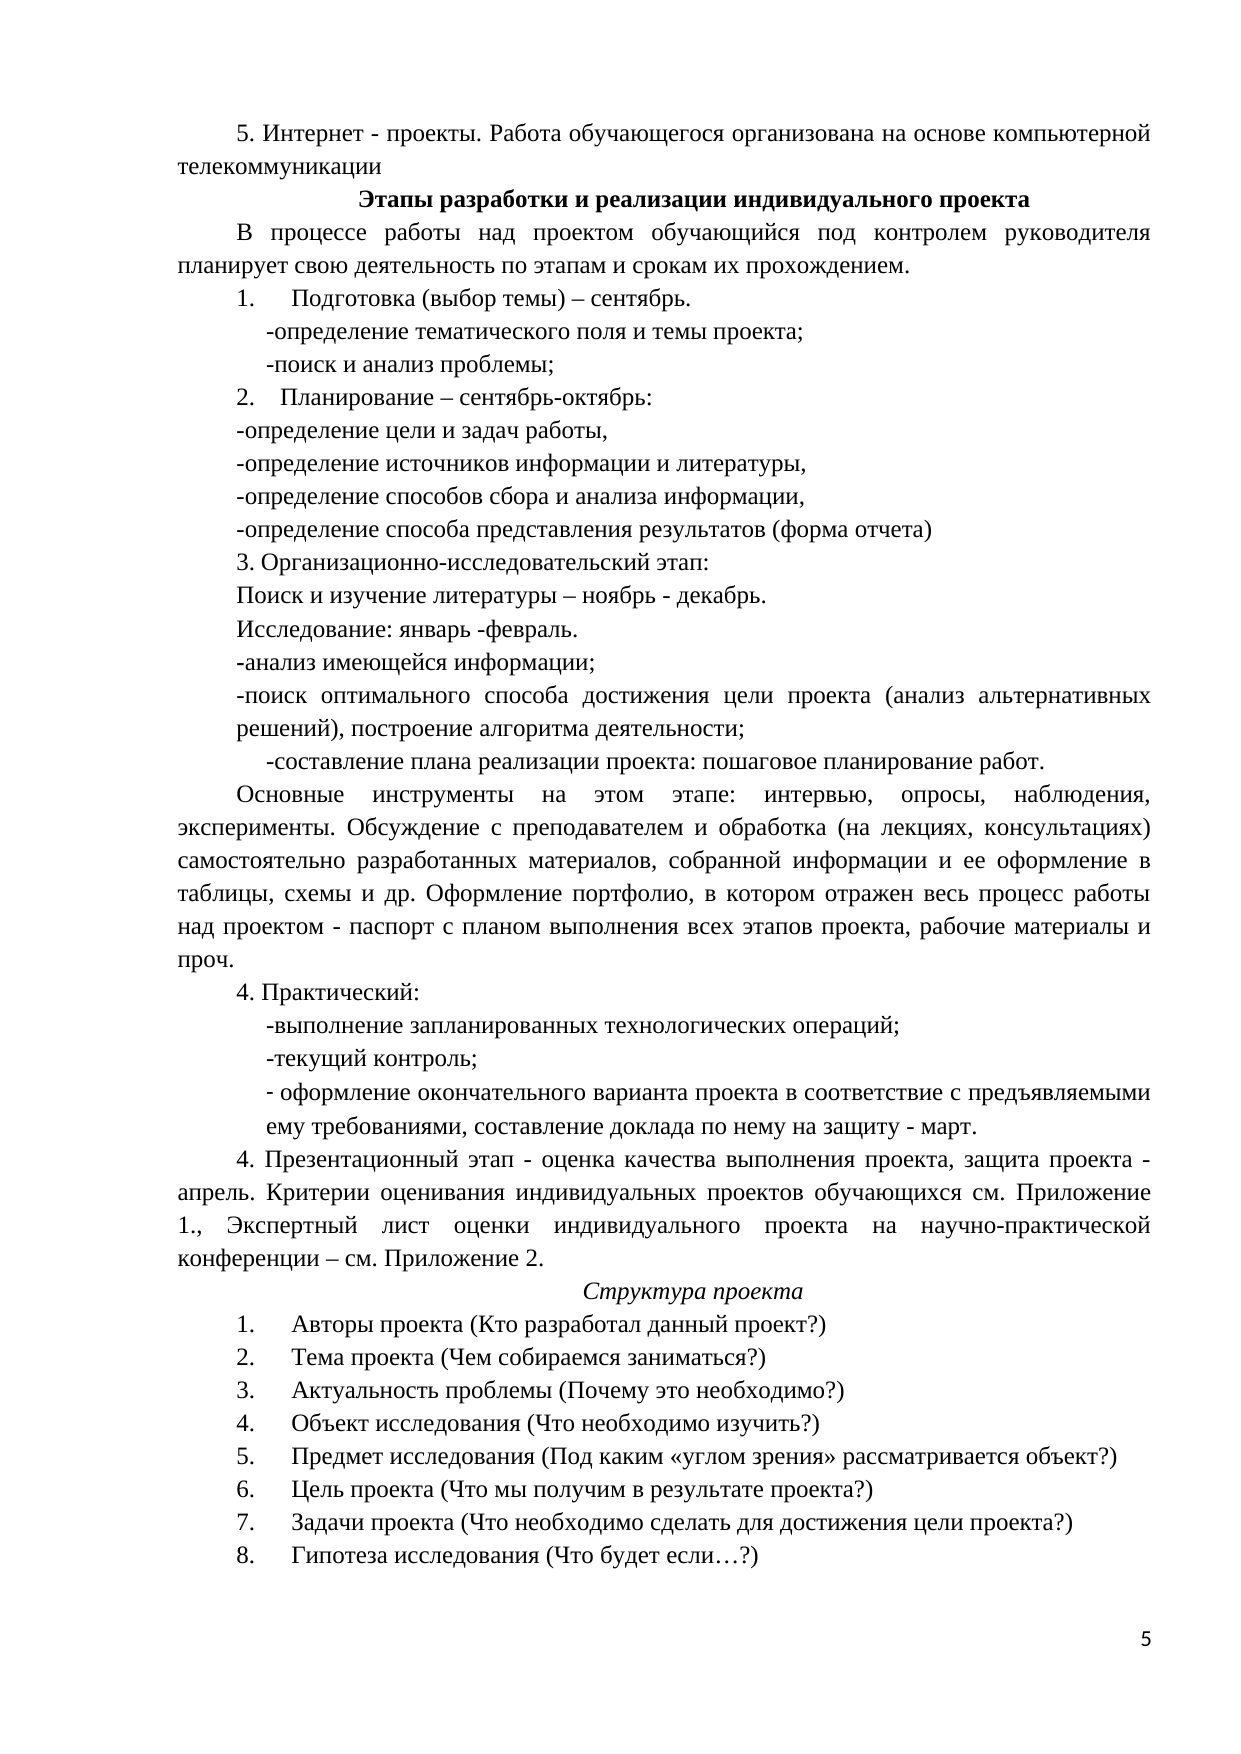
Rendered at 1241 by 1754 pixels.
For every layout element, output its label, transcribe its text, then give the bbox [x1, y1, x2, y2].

list Актуальность проблемы (Почему это необходимо?) [236, 1375, 1152, 1404]
text 4. Презентационный этап - оценка качества выполнения проекта, защита проекта - апрель. Критерии оценивания индивидуальных проектов обучающихся см. Приложение 1., Экспертный лист оценки индивидуального проекта на научно-практической конференции – см. Приложение 2. [177, 1144, 1152, 1272]
text -анализ имеющейся информации; [236, 647, 1152, 675]
text -определение способа представления результатов (форма отчета) [177, 514, 1152, 543]
list Подготовка (выбор темы) – сентябрь. [236, 283, 1152, 312]
text 3. Организационно-исследовательский этап: [177, 547, 1152, 576]
text Основные инструменты на этом этапе: интервью, опросы, наблюдения, эксперименты. Обсуждение с преподавателем и обработка (на лекциях, консультациях) самостоятельно разработанных материалов, собранной информации и ее оформление в таблицы, схемы и др. Оформление портфолио, в котором отражен весь процесс работы над проектом - паспорт с планом выполнения всех этапов проекта, рабочие материалы и проч. [177, 779, 1152, 973]
list Цель проекта (Что мы получим в результате проекта?) [236, 1474, 1152, 1503]
text 2. Планирование – сентябрь-октябрь: [177, 382, 1152, 411]
text -составление плана реализации проекта: пошаговое планирование работ. [266, 746, 1152, 774]
list Предмет исследования (Под каким «углом зрения» рассматривается объект?) [236, 1441, 1152, 1470]
text 4. Практический: [177, 977, 1152, 1006]
text Поиск и изучение литературы – ноябрь - декабрь. [177, 581, 1152, 609]
list Гипотеза исследования (Что будет если…?) [236, 1540, 1152, 1569]
text - оформление окончательного варианта проекта в соответствие с предъявляемыми ему требованиями, составление доклада по нему на защиту - март. [266, 1076, 1152, 1140]
text Структура проекта [177, 1276, 1152, 1305]
list Тема проекта (Чем собираемся заниматься?) [236, 1342, 1152, 1371]
text -поиск и анализ проблемы; [266, 349, 1152, 378]
text 5. Интернет - проекты. Работа обучающегося организована на основе компьютерной телекоммуникации [177, 118, 1152, 180]
list Задачи проекта (Что необходимо сделать для достижения цели проекта?) [236, 1507, 1152, 1536]
text -определение цели и задач работы, [177, 415, 1152, 444]
list Объект исследования (Что необходимо изучить?) [236, 1408, 1152, 1437]
text -определение источников информации и литературы, [177, 448, 1152, 477]
list Авторы проекта (Кто разработал данный проект?) [236, 1309, 1152, 1338]
text -поиск оптимального способа достижения цели проекта (анализ альтернативных решений), построение алгоритма деятельности; [236, 680, 1152, 741]
text Этапы разработки и реализации индивидуального проекта [177, 184, 1152, 213]
text -определение способов сбора и анализа информации, [177, 481, 1152, 510]
text -текущий контроль; [266, 1043, 1152, 1072]
text В процессе работы над проектом обучающийся под контролем руководителя планирует свою деятельность по этапам и срокам их прохождением. [177, 217, 1152, 279]
text -определение тематического поля и темы проекта; [266, 316, 1152, 345]
text Исследование: январь -февраль. [177, 614, 1152, 642]
text -выполнение запланированных технологических операций; [266, 1010, 1152, 1039]
